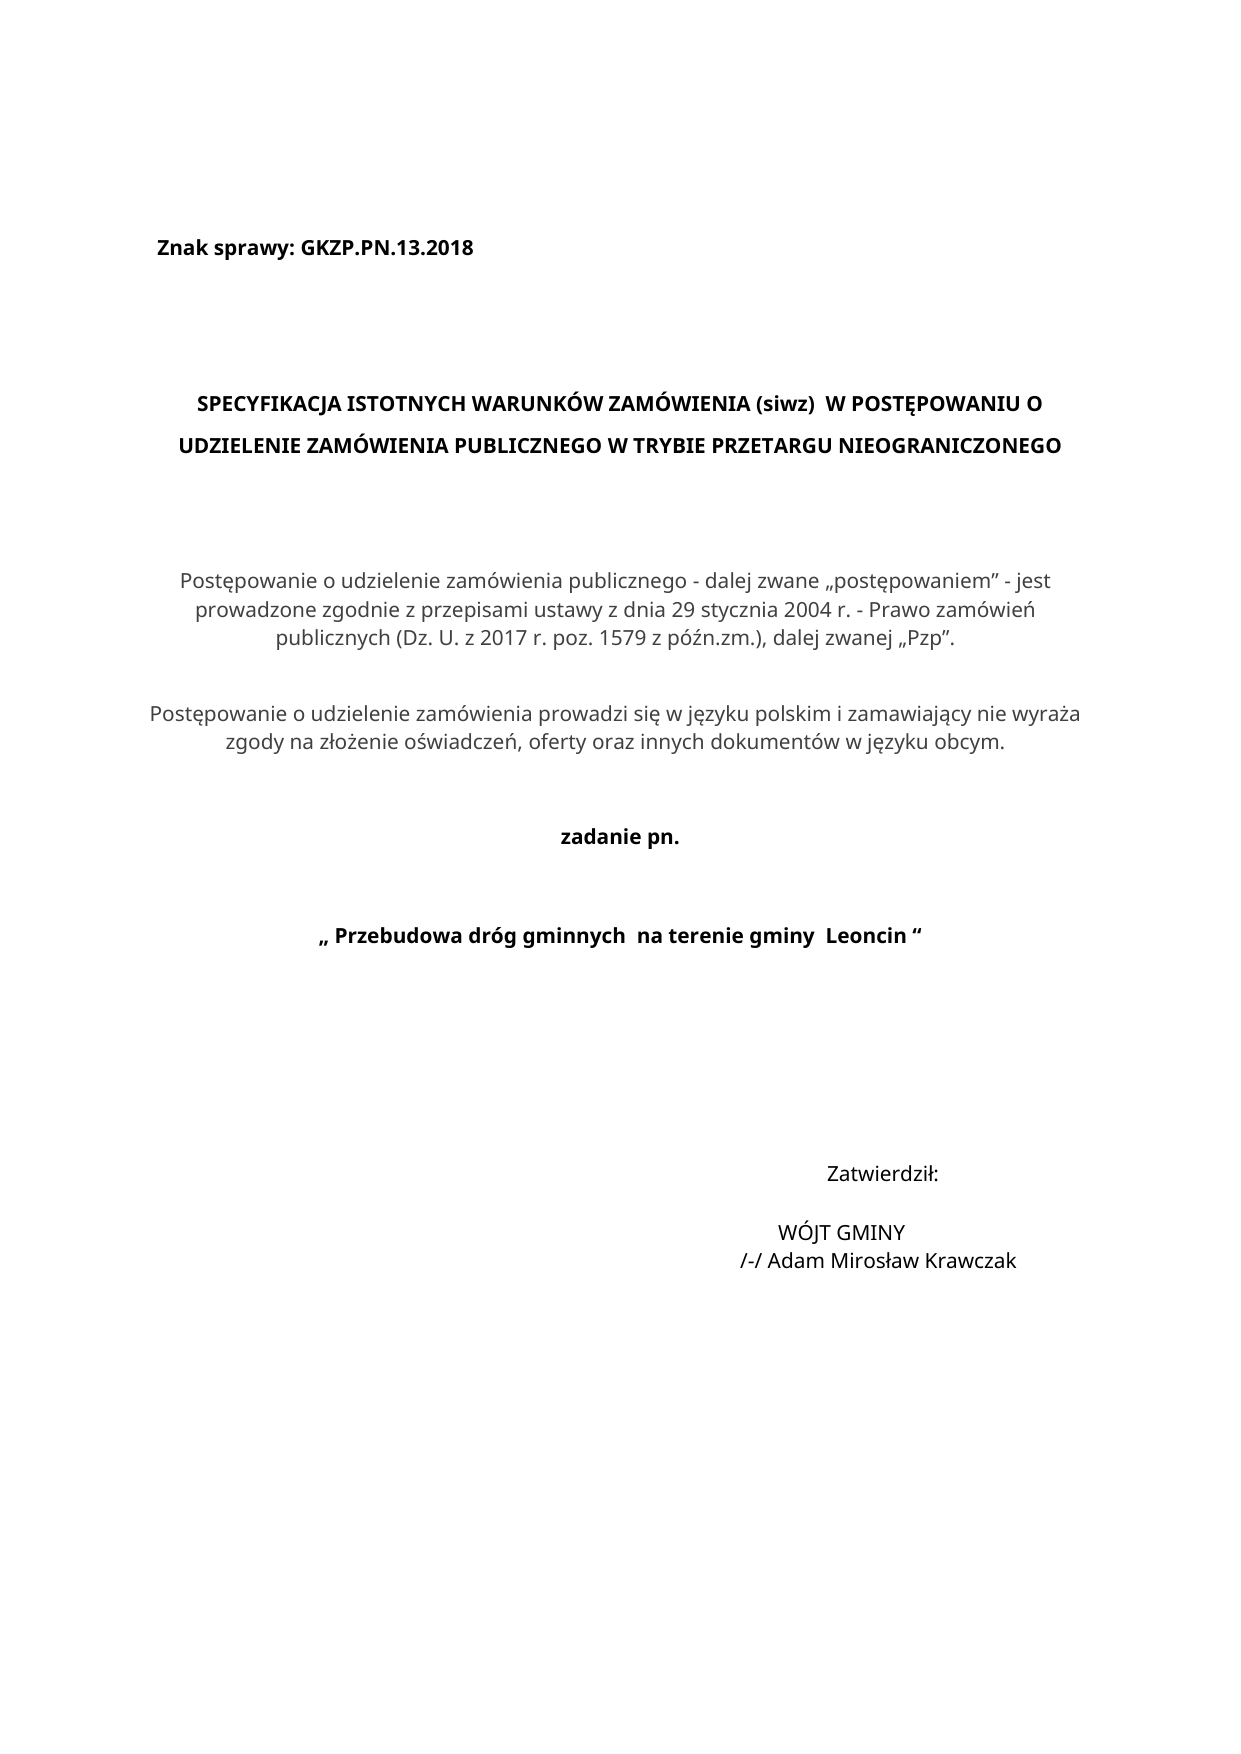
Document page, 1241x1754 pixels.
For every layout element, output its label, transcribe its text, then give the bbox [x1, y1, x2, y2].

text „ Przebudowa dróg gminnych na terenie gminy Leoncin “ [148, 922, 1093, 950]
text Znak sprawy: GKZP.PN.13.2018 [157, 233, 1083, 261]
text Postępowanie o udzielenie zamówienia prowadzi się w języku polskim i zamawiający nie wyraża zgody na złożenie oświadczeń, oferty oraz innych dokumentów w języku obcym. [148, 699, 1083, 756]
text zadanie pn. [148, 822, 1093, 851]
text WÓJT GMINY [148, 1218, 1093, 1246]
text /-/ Adam Mirosław Krawczak [148, 1246, 1093, 1275]
text SPECYFIKACJA ISTOTNYCH WARUNKÓW ZAMÓWIENIA (siwz) W POSTĘPOWANIU O UDZIELENIE ZAMÓWIENIA PUBLICZNEGO W TRYBIE PRZETARGU NIEOGRANICZONEGO [148, 389, 1093, 460]
text Zatwierdził: [827, 1159, 1093, 1187]
text Postępowanie o udzielenie zamówienia publicznego - dalej zwane „postępowaniem” - jest prowadzone zgodnie z przepisami ustawy z dnia 29 stycznia 2004 r. - Prawo zamówień publicznych (Dz. U. z 2017 r. poz. 1579 z późn.zm.), dalej zwanej „Pzp”. [148, 566, 1083, 652]
